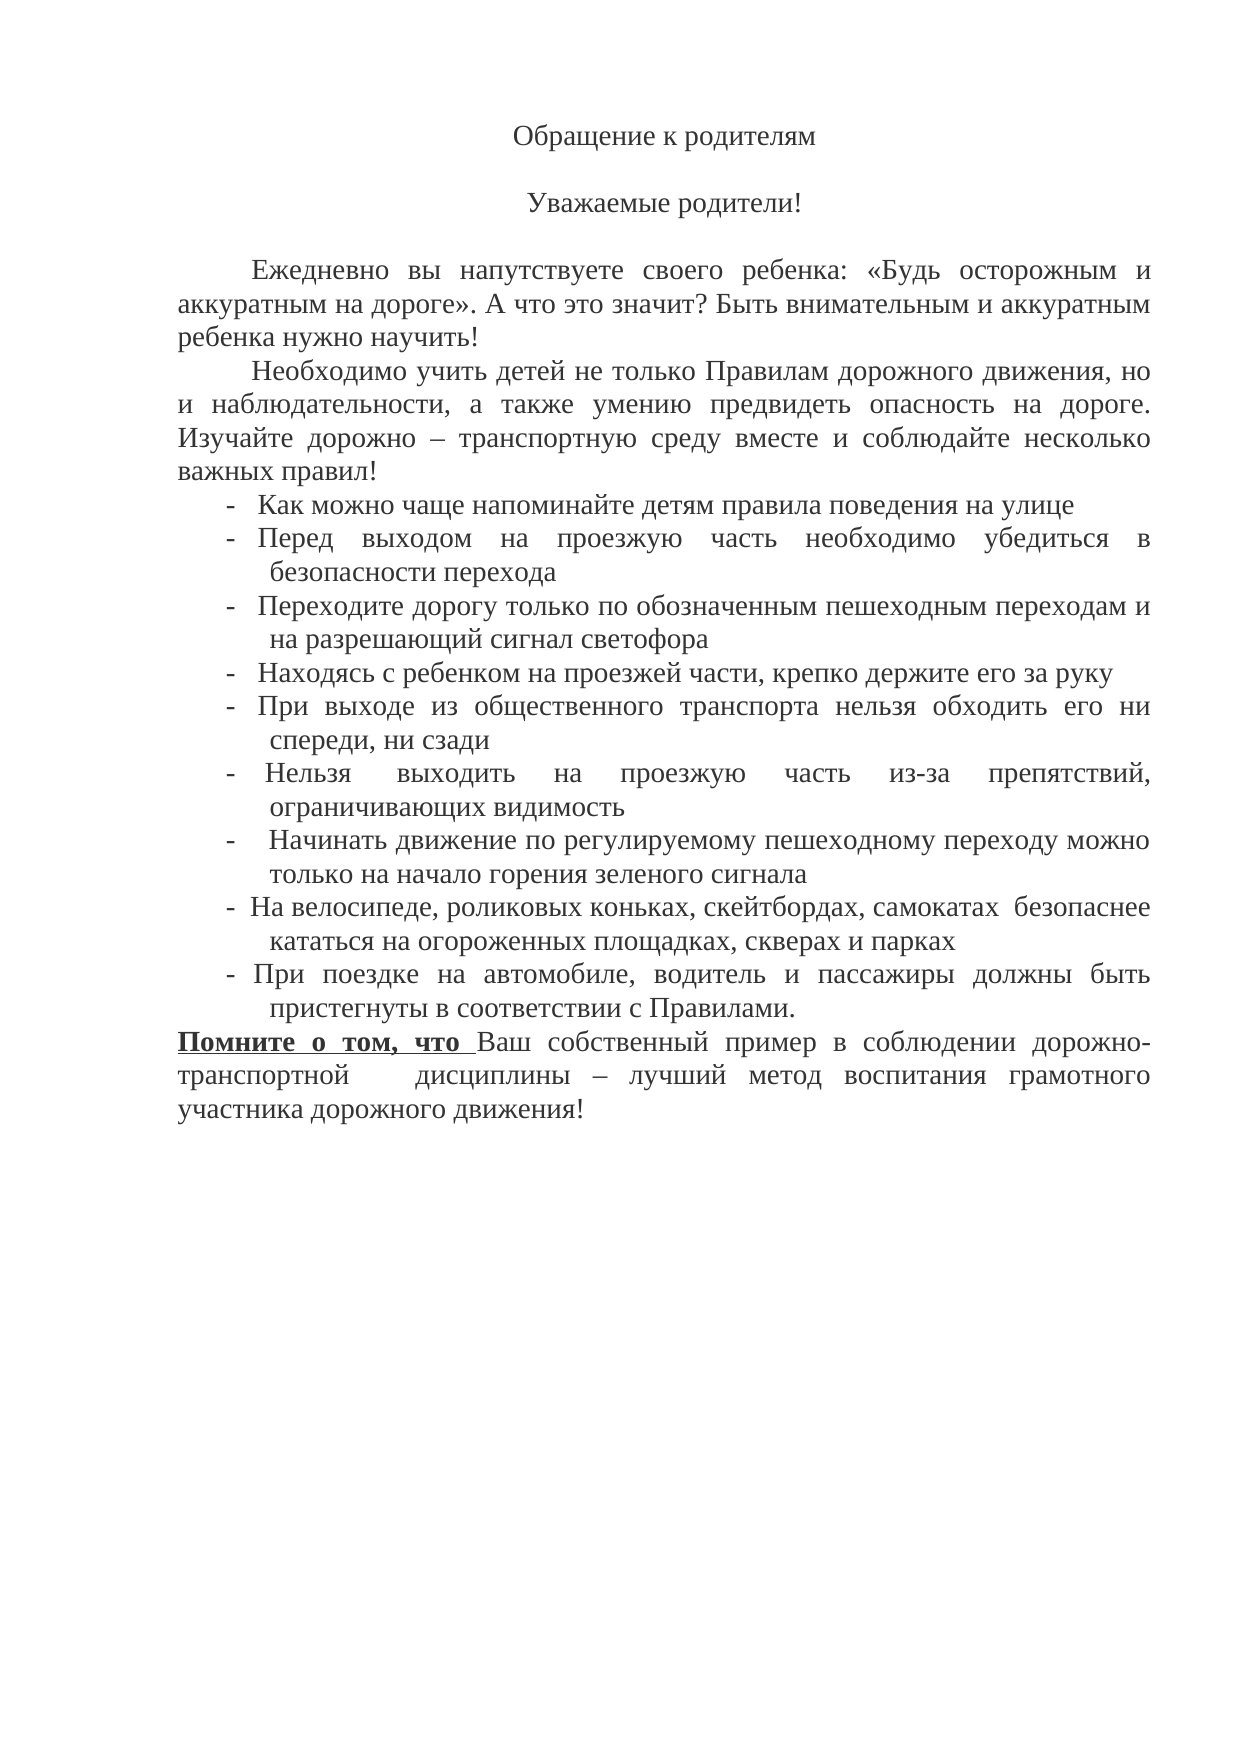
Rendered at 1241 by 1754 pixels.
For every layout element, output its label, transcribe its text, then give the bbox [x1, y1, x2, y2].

text - Начинать движение по регулируемому пешеходному переходу можно только на начало горения зеленого сигнала [226, 822, 1152, 889]
text Необходимо учить детей не только Правилам дорожного движения, но и наблюдательности, а также умению предвидеть опасность на дороге. Изучайте дорожно – транспортную среду вместе и соблюдайте несколько важных правил! [177, 353, 1152, 487]
text Уважаемые родители! [177, 185, 1152, 219]
text - При выходе из общественного транспорта нельзя обходить его ни спереди, ни сзади [226, 688, 1152, 755]
text - Перед выходом на проезжую часть необходимо убедиться в безопасности перехода [226, 521, 1152, 588]
text - Нельзя выходить на проезжую часть из-за препятствий, ограничивающих видимость [226, 755, 1152, 822]
text - Находясь с ребенком на проезжей части, крепко держите его за руку [226, 655, 1152, 688]
text Ежедневно вы напутствуете своего ребенка: «Будь осторожным и аккуратным на дороге». А что это значит? Быть внимательным и аккуратным ребенка нужно научить! [177, 252, 1152, 353]
text - При поездке на автомобиле, водитель и пассажиры должны быть пристегнуты в соответствии с Правилами. [226, 957, 1152, 1024]
text Помните о том, что Ваш собственный пример в соблюдении дорожно-транспортной дисциплины – лучший метод воспитания грамотного участника дорожного движения! [177, 1024, 1152, 1124]
text - Как можно чаще напоминайте детям правила поведения на улице [226, 487, 1152, 521]
text - На велосипеде, роликовых коньках, скейтбордах, самокатах безопаснее кататься на огороженных площадках, скверах и парках [226, 889, 1152, 957]
text Обращение к родителям [177, 118, 1152, 152]
text - Переходите дорогу только по обозначенным пешеходным переходам и на разрешающий сигнал светофора [226, 588, 1152, 655]
